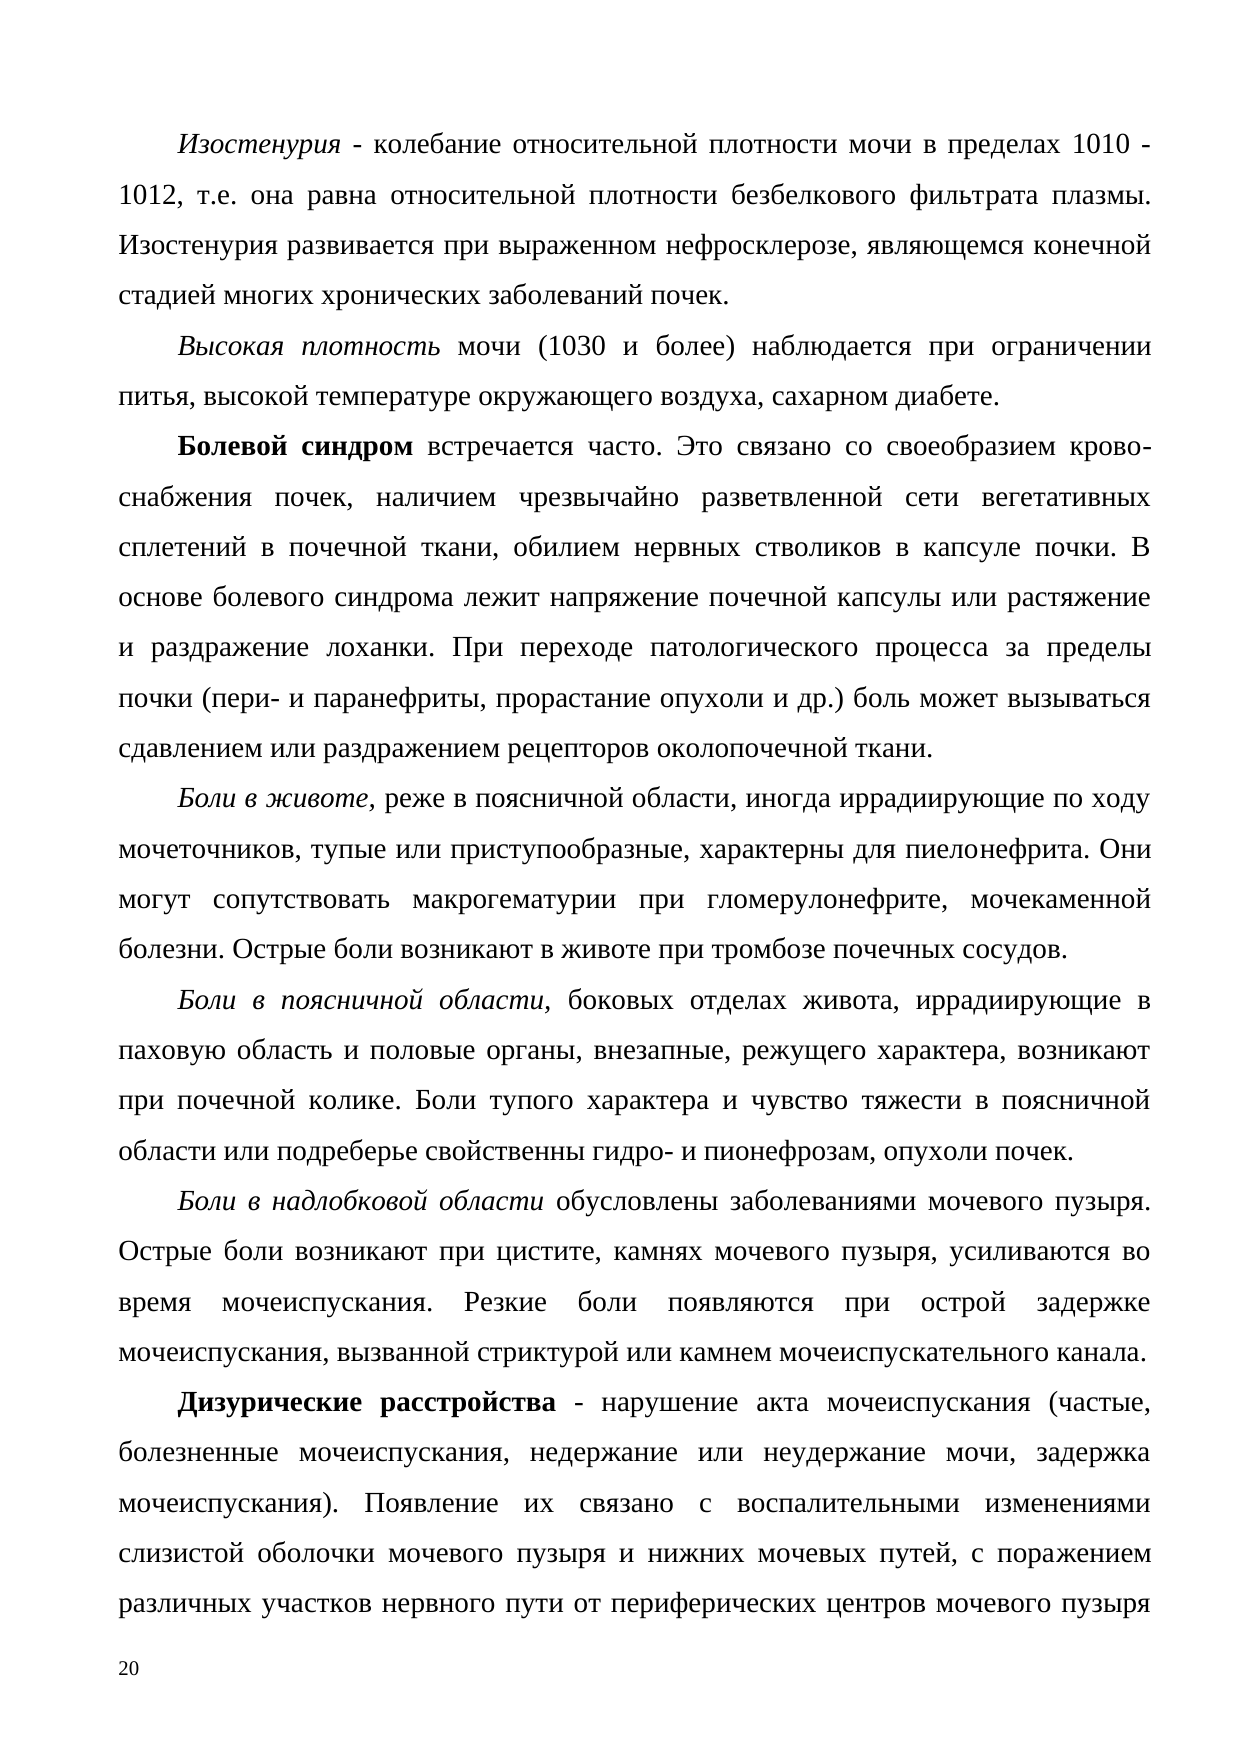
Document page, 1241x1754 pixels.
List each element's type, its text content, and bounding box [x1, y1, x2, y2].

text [118, 1384, 1152, 1619]
text Боли в надлобковой области обусловлены заболеваниями мочевого пузыря. Острые боли возникают при цистите, камнях мочевого пузыря, усиливаются во время мочеиспускания. Резкие боли появляются при острой задержке мочеиспускания, вызванной стриктурой или камнем мочеиспускательного канала. [118, 1183, 1152, 1367]
text Высокая плотность мочи (1030 и более) наблюдается при ограничении питья, высокой температуре окружающего воздуха, сахарном диабете. [118, 328, 1152, 412]
text Боли в животе, реже в поясничной области, иногда иррадиирующие по ходу мочеточников, тупые или приступообразные, характерны для пиелонефрита. Они могут сопутствовать макрогематурии при гломерулонефрите, мочекаменной болезни. Острые боли возникают в животе при тромбозе почечных сосудов. [118, 781, 1152, 965]
text Боли в поясничной области, боковых отделах живота, иррадиирующие в паховую область и половые органы, внезапные, режущего характера, возникают при почечной колике. Боли тупого характера и чувство тяжести в поясничной области или подреберье свойственны гидро- и пионефрозам, опухоли почек. [118, 982, 1152, 1166]
text Изостенурия - колебание относительной плотности мочи в пределах 1010 - 1012, т.е. она равна относительной плотности безбелкового фильтрата плазмы. Изостенурия развивается при выраженном нефросклерозе, являющемся конечной стадией многих хронических заболеваний почек. [118, 126, 1152, 311]
text Болевой синдром встречается часто. Это связано со своеобразием кровоснабжения почек, наличием чрезвычайно разветвленной сети вегетативных сплетений в почечной ткани, обилием нервных стволиков в капсуле почки. В основе болевого синдрома лежит напряжение почечной капсулы или растяжение и раздражение лоханки. При переходе патологического процесса за пределы почки (пери- и паранефриты, прорастание опухоли и др.) боль может вызываться сдавлением или раздражением рецепторов околопочечной ткани. [118, 428, 1152, 764]
